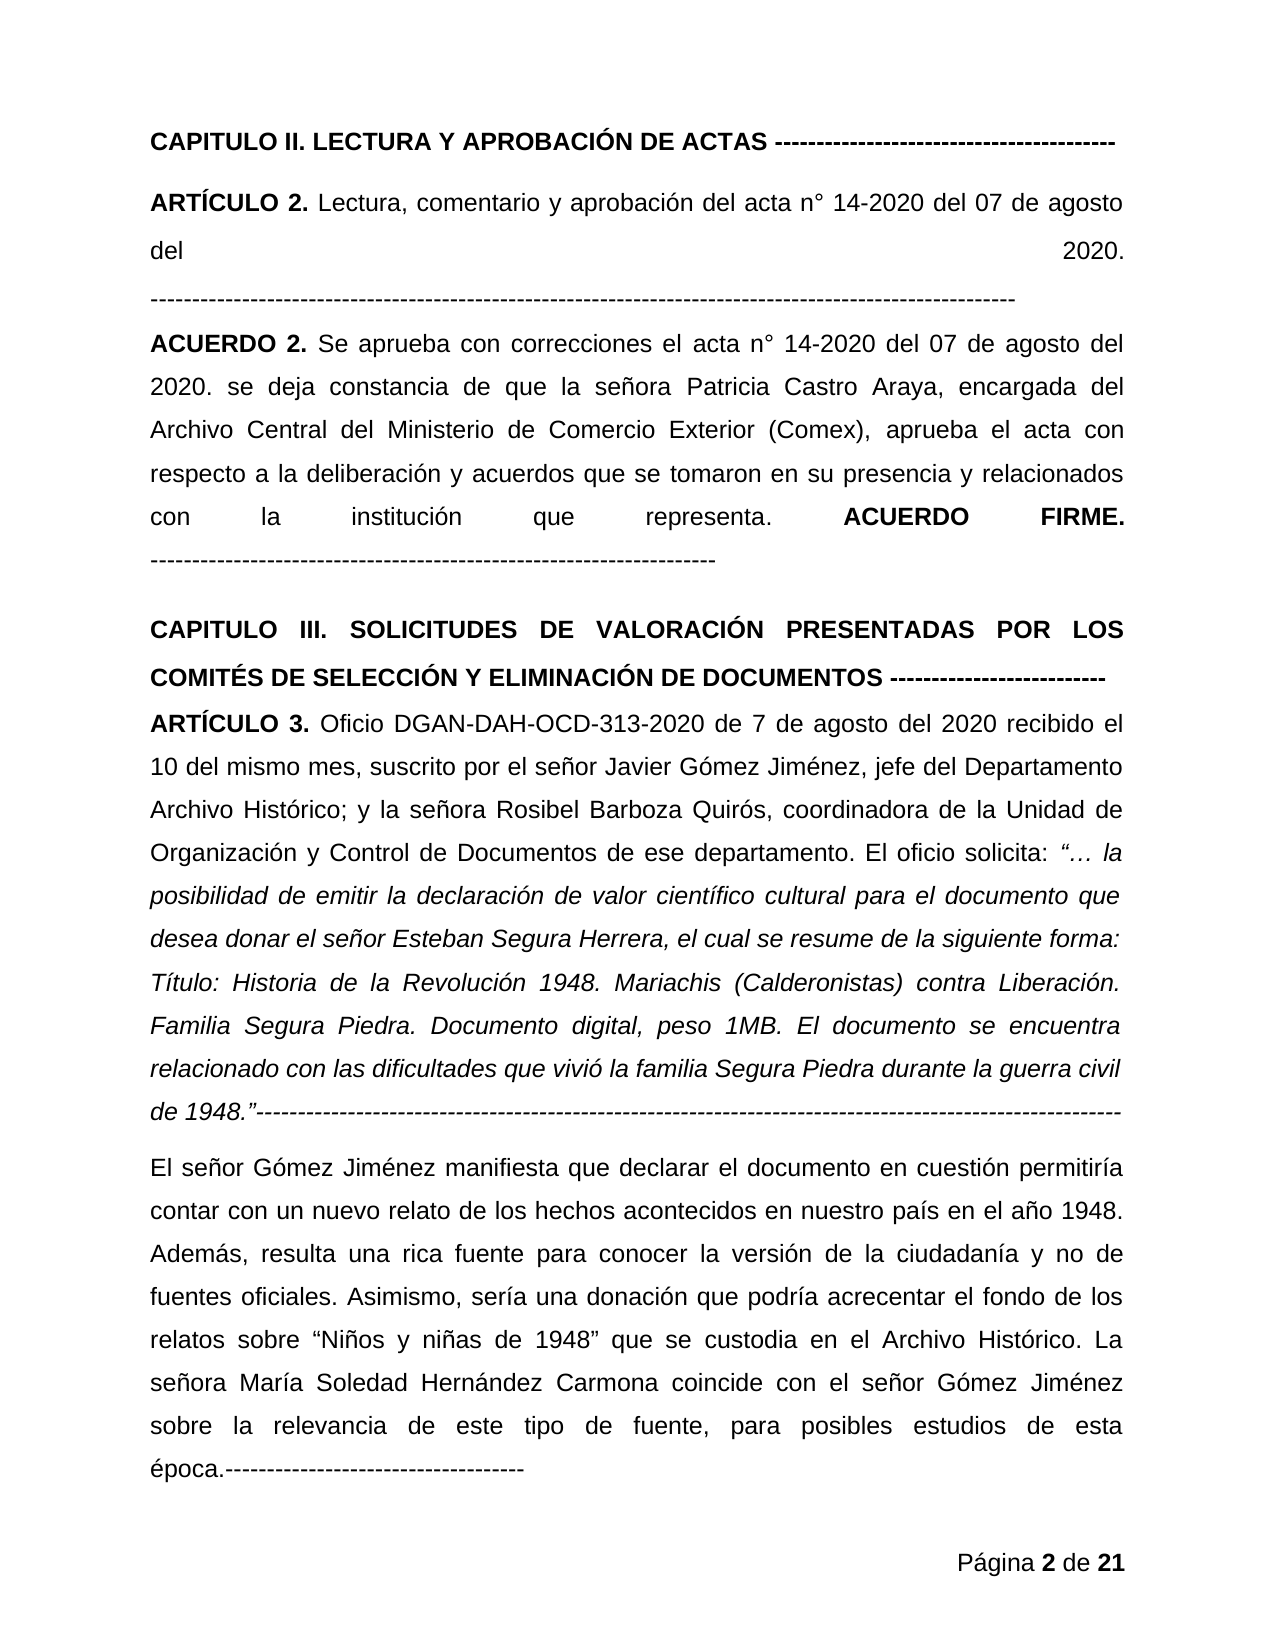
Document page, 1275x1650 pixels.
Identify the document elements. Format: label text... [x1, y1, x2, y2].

text ARTÍCULO 2. Lectura, comentario y aprobación del acta n° 14-2020 del 07 de agosto del 2020. -------------------------------------------------------------------------------------------------------- [150, 173, 1125, 317]
text ARTÍCULO 3. Oficio DGAN-DAH-OCD-313-2020 de 7 de agosto del 2020 recibido el 10 del mismo mes, suscrito por el señor Javier Gómez Jiménez, jefe del Departamento Archivo Histórico; y la señora Rosibel Barboza Quirós, coordinadora de la Unidad de Organización y Control de Documentos de ese departamento. El oficio solicita: “… la posibilidad de emitir la declaración de valor científico cultural para el documento que desea donar el señor Esteban Segura Herrera, el cual se resume de la siguiente forma: Título: Historia de la Revolución 1948. Mariachis (Calderonistas) contra Liberación. Familia Segura Piedra. Documento digital, peso 1MB. El documento se encuentra relacionado con las dificultades que vivió la familia Segura Piedra durante la guerra civil de 1948.”-------------------------------------------------------------------------------------------------------- [150, 709, 1125, 1126]
text ACUERDO 2. Se aprueba con correcciones el acta n° 14-2020 del 07 de agosto del 2020. se deja constancia de que la señora Patricia Castro Araya, encargada del Archivo Central del Ministerio de Comercio Exterior (Comex), aprueba el acta con respecto a la deliberación y acuerdos que se tomaron en su presencia y relacionados con la institución que representa. ACUERDO FIRME. -------------------------------------------------------------------- [150, 487, 1125, 573]
text El señor Gómez Jiménez manifiesta que declarar el documento en cuestión permitiría contar con un nuevo relato de los hechos acontecidos en nuestro país en el año 1948. Además, resulta una rica fuente para conocer la versión de la ciudadanía y no de fuentes oficiales. Asimismo, sería una donación que podría acrecentar el fondo de los relatos sobre “Niños y niñas de 1948” que se custodia en el Archivo Histórico. La señora María Soledad Hernández Carmona coincide con el señor Gómez Jiménez sobre la relevancia de este tipo de fuente, para posibles estudios de esta época.------------------------------------ [150, 1152, 1125, 1483]
text CAPITULO III. SOLICITUDES DE VALORACIÓN PRESENTADAS POR LOS COMITÉS DE SELECCIÓN Y ELIMINACIÓN DE DOCUMENTOS -------------------------- [150, 600, 1125, 696]
text CAPITULO II. LECTURA Y APROBACIÓN DE ACTAS ----------------------------------------- [150, 112, 1125, 160]
text ACUERDO 2. Se aprueba con correcciones el acta n° 14-2020 del 07 de agosto del 2020. se deja constancia de que la señora Patricia Castro Araya, encargada del Archivo Central del Ministerio de Comercio Exterior (Comex), aprueba el acta con respecto a la deliberación y acuerdos que se tomaron en su presencia y relacionados con la institución que representa. ACUERDO FIRME. -------------------------------------------------------------------- [150, 329, 1125, 459]
